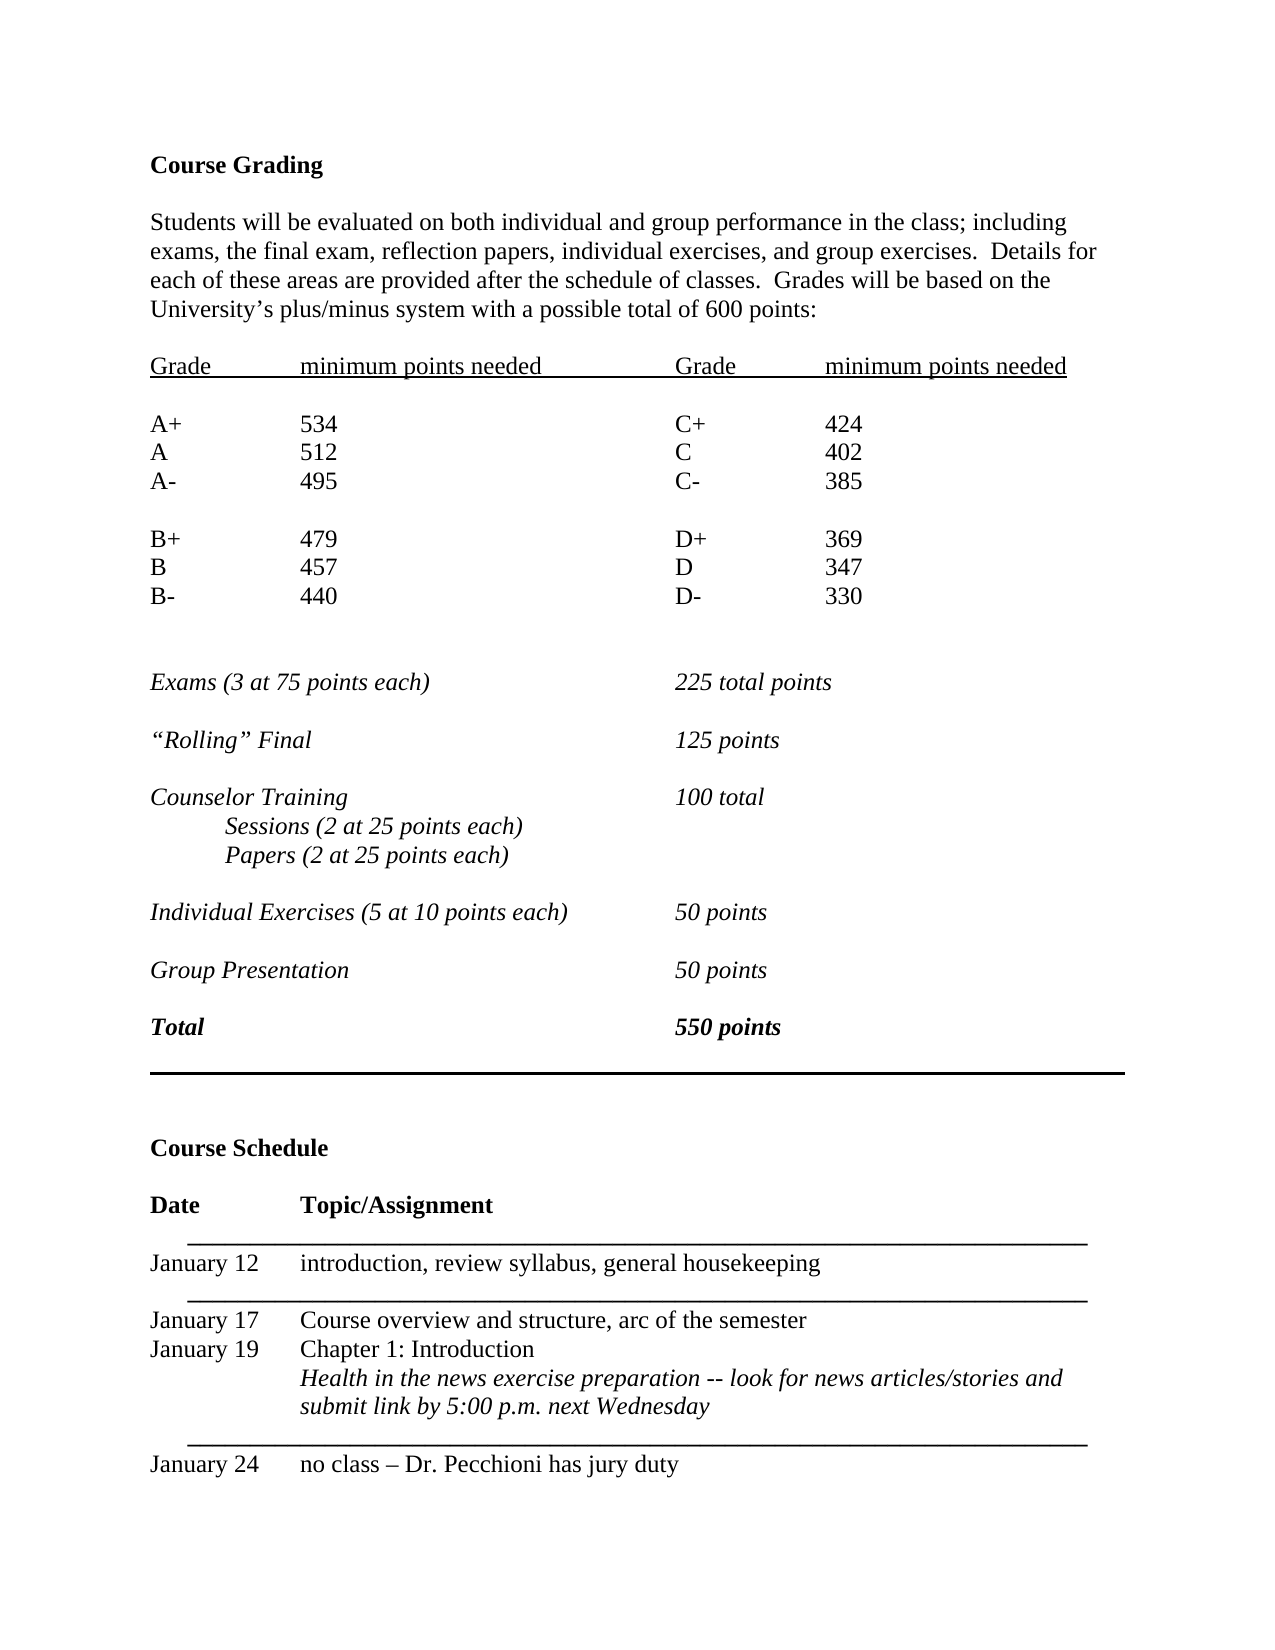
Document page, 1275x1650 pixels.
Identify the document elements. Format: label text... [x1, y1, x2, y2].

text B+ 479 D+ 369 [150, 524, 1125, 552]
text B 457 D 347 [150, 552, 1125, 581]
text January 19 Chapter 1: Introduction [150, 1334, 1125, 1363]
text Students will be evaluated on both individual and group performance in the class; including exams, the final exam, reflection papers, individual exercises, and group exercises. Details for each of these areas are provided after the schedule of classes. Grades will be based on the University’s plus/minus system with a possible total of 600 points: [150, 207, 1125, 322]
text Papers (2 at 25 points each) [150, 840, 1125, 869]
text Group Presentation 50 points [150, 955, 1125, 984]
text Sessions (2 at 25 points each) [150, 811, 1125, 840]
text Date Topic/Assignment [150, 1190, 1125, 1219]
text B- 440 D- 330 [150, 581, 1125, 610]
text ________________________________________________________________________ [150, 1276, 1125, 1305]
text “Rolling” Final 125 points [150, 725, 1125, 754]
text January 24 no class – Dr. Pecchioni has jury duty [150, 1449, 1125, 1478]
text A- 495 C- 385 [150, 466, 1125, 495]
text Health in the news exercise preparation -- look for news articles/stories and submit link by 5:00 p.m. next Wednesday [300, 1363, 1125, 1420]
text Counselor Training 100 total [150, 782, 1125, 811]
text Grade minimum points needed Grade minimum points needed [150, 351, 1125, 380]
text Course Grading [150, 150, 1125, 179]
text January 12 introduction, review syllabus, general housekeeping [150, 1248, 1125, 1276]
text Total 550 points [150, 1012, 1125, 1041]
text Individual Exercises (5 at 10 points each) 50 points [150, 897, 1125, 926]
text Exams (3 at 75 points each) 225 total points [150, 667, 1125, 696]
text January 17 Course overview and structure, arc of the semester [150, 1305, 1125, 1334]
text A+ 534 C+ 424 [150, 409, 1125, 437]
text ________________________________________________________________________ [150, 1219, 1125, 1248]
text A 512 C 402 [150, 437, 1125, 466]
text Course Schedule [150, 1133, 1125, 1161]
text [150, 1420, 1125, 1449]
